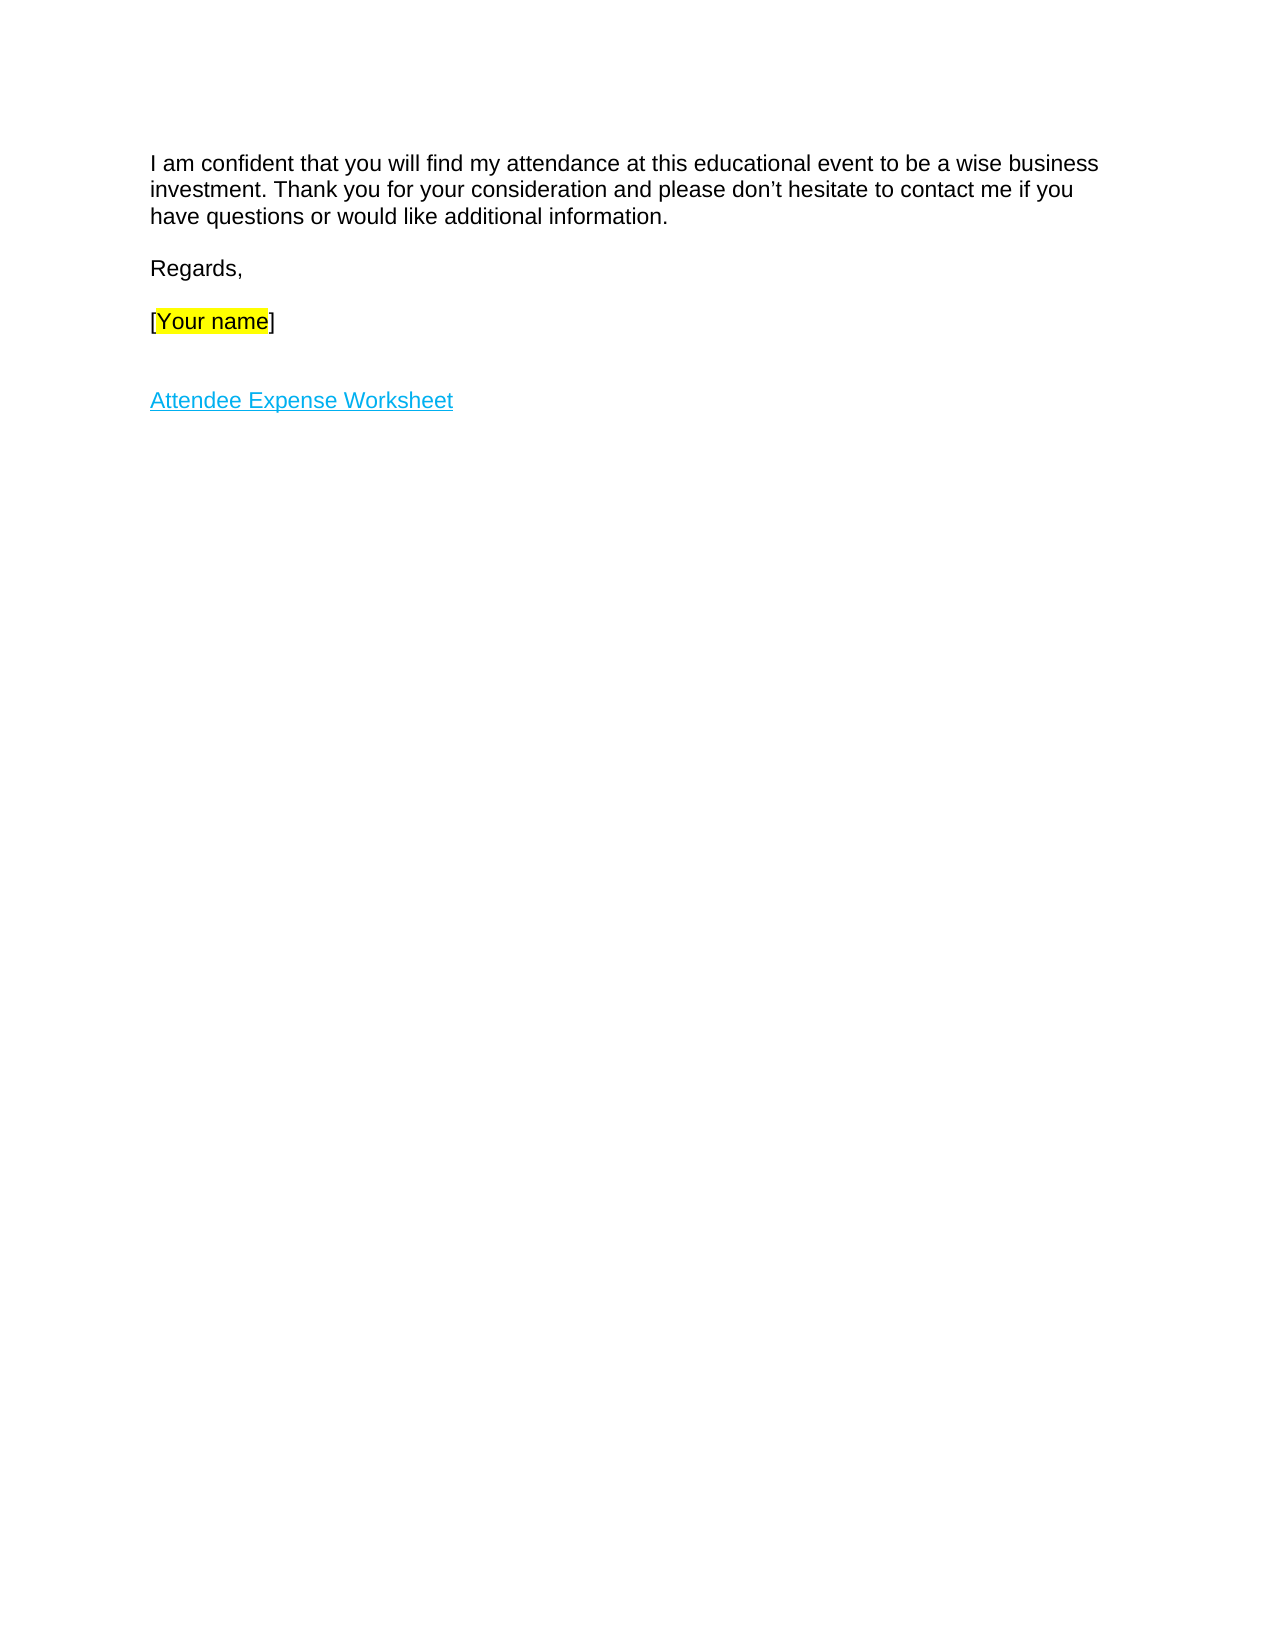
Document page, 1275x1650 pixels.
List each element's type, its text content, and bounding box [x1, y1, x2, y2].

text Attendee Expense Worksheet [150, 387, 1125, 413]
text I am confident that you will find my attendance at this educational event to be a wise business investment. Thank you for your consideration and please don’t hesitate to contact me if you have questions or would like additional information. [150, 150, 1125, 229]
text Regards, [150, 255, 1125, 282]
text [Your name] [268, 308, 1125, 334]
